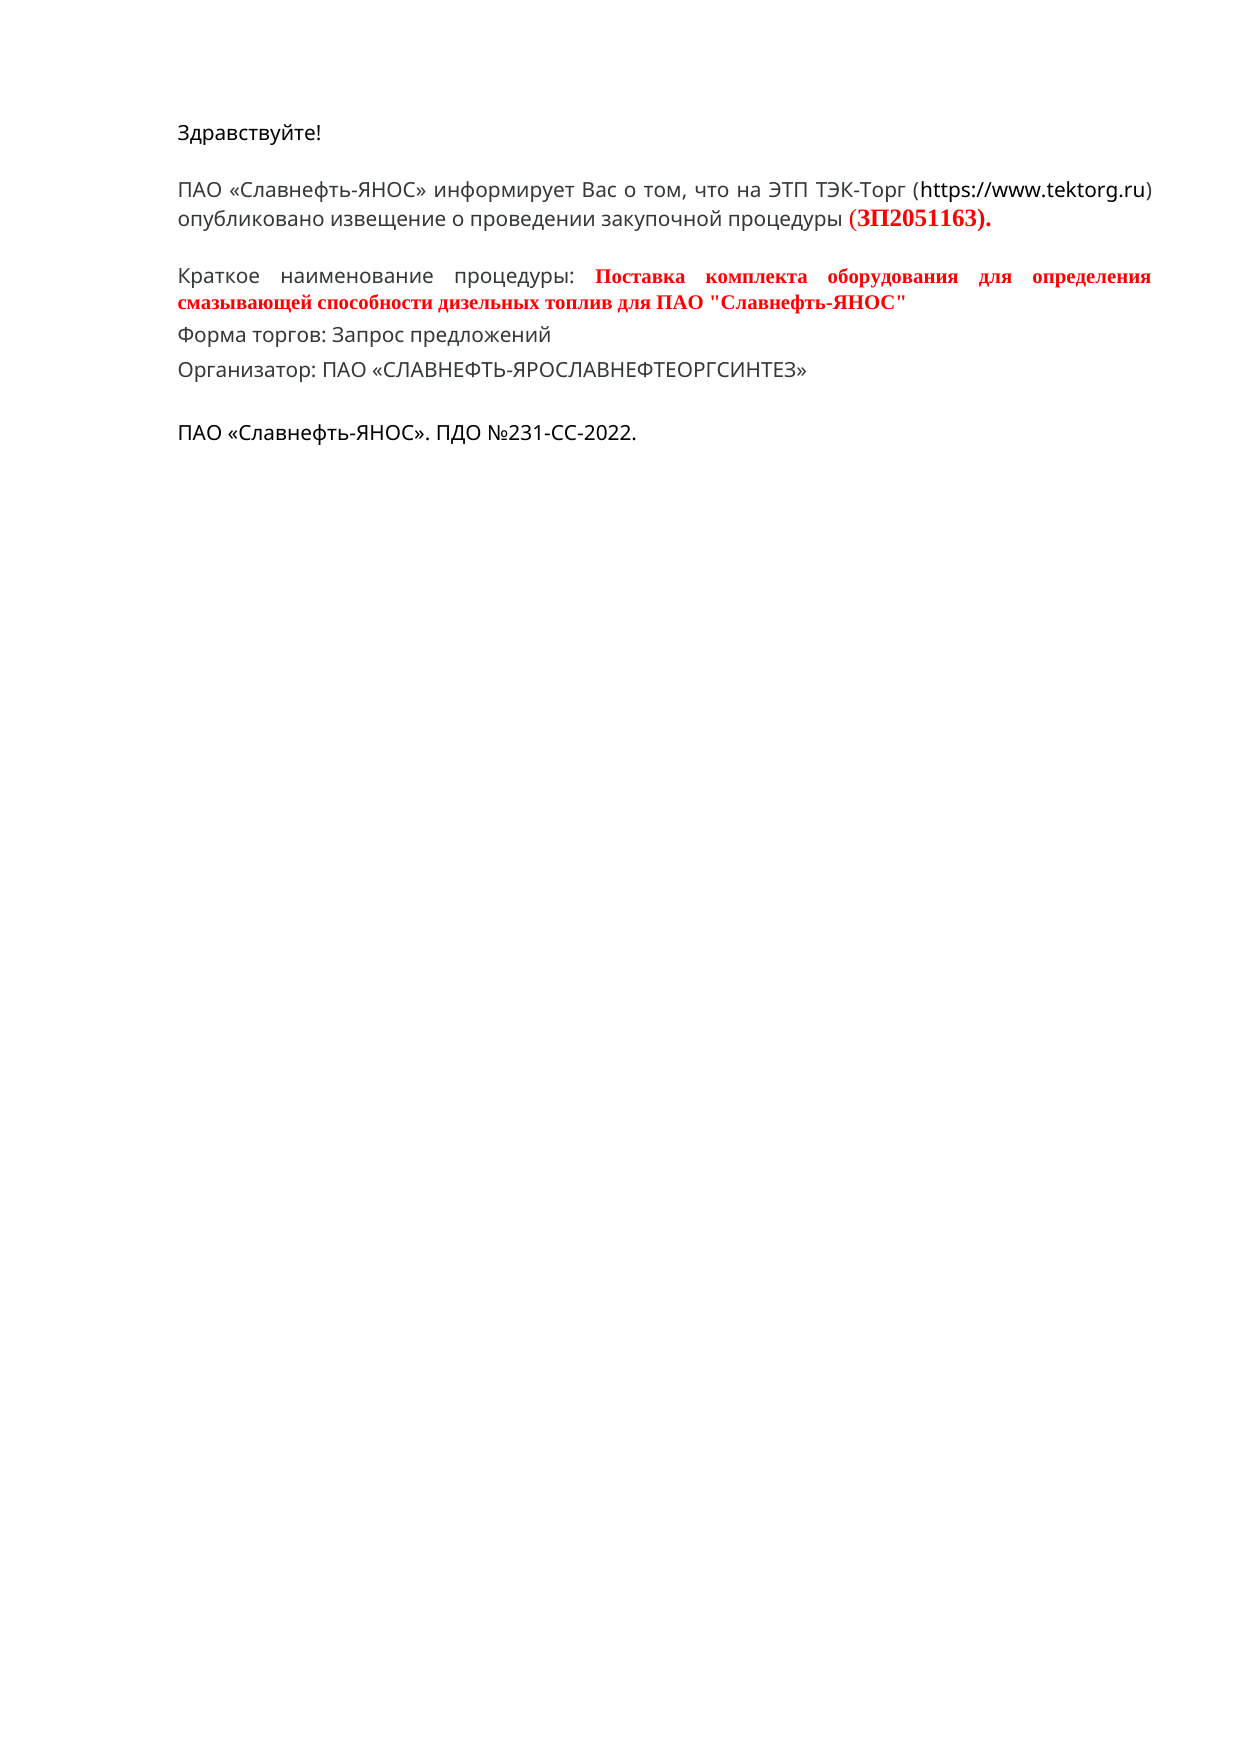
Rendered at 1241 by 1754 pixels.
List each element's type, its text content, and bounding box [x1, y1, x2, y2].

text Краткое наименование процедуры: Поставка комплекта оборудования для определения смазывающей способности дизельных топлив для ПАО "Славнефть-ЯНОС" [177, 261, 1152, 314]
text ПАО «Славнефть-ЯНОС» информирует Вас о том, что на ЭТП ТЭК-Торг (https://www.tektorg.ru) опубликовано извещение о проведении закупочной процедуры (ЗП2051163). [177, 175, 1152, 233]
text Форма торгов: Запрос предложений [177, 320, 1152, 348]
text Организатор: ПАО «СЛАВНЕФТЬ-ЯРОСЛАВНЕФТЕОРГСИНТЕЗ» [177, 355, 1152, 383]
text ПАО «Славнефть-ЯНОС». ПДО №231-СС-2022. [177, 418, 1152, 446]
text Здравствуйте! [177, 118, 1152, 147]
